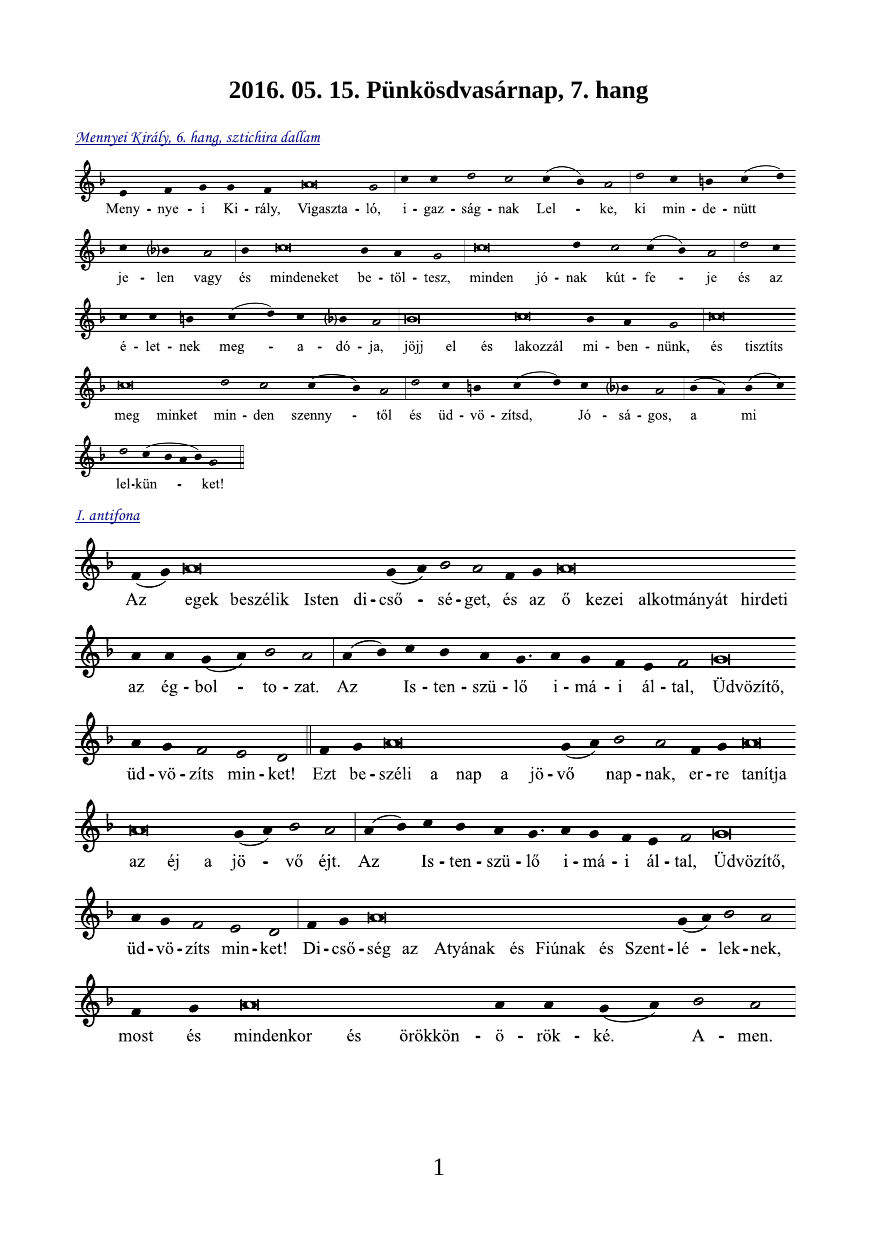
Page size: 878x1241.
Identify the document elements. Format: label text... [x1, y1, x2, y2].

text I. antifona [75, 506, 802, 525]
subtitle 2016. 05. 15. Pünkösdvasárnap, 7. hang [75, 75, 802, 104]
text Mennyei Király, 6. hang, sztichira dallam [75, 129, 802, 147]
